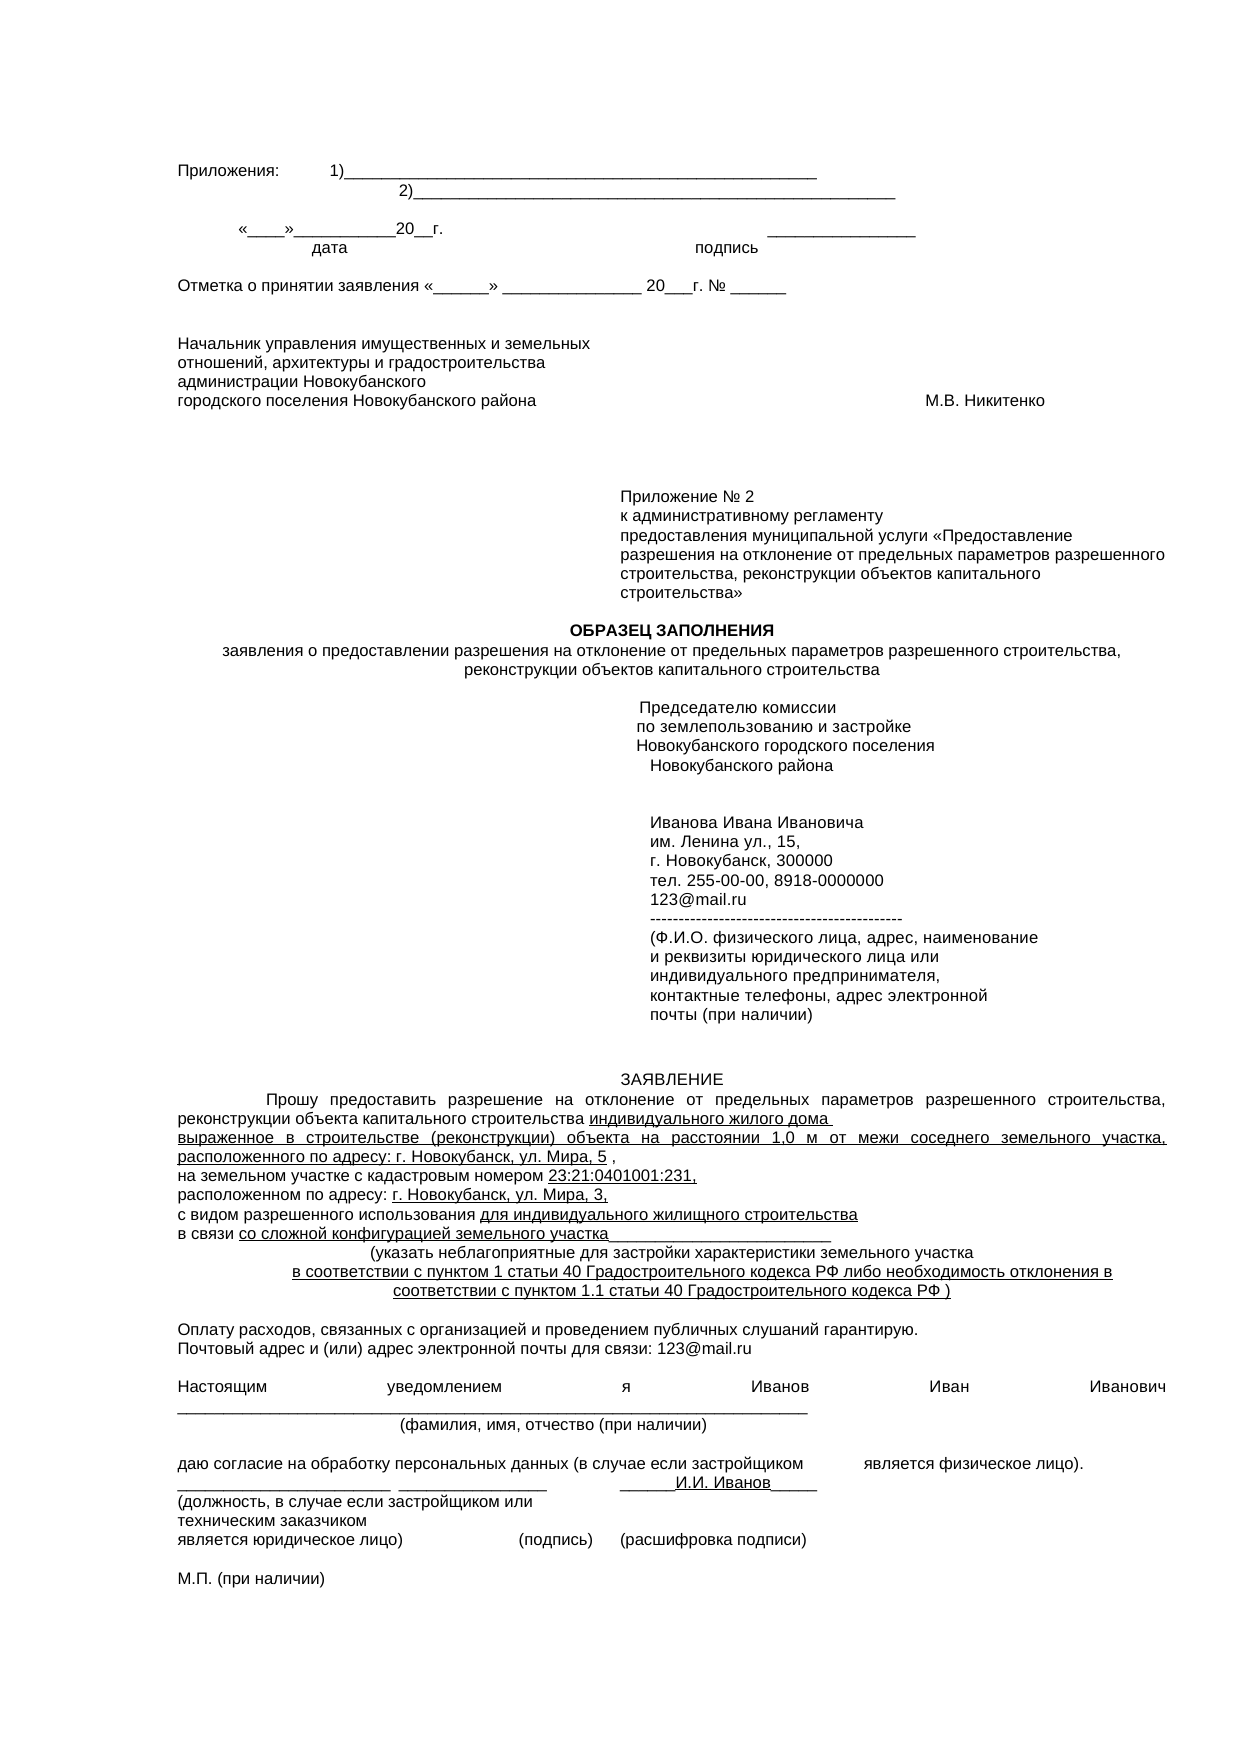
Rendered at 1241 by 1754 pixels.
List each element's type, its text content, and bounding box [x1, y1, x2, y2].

text техническим заказчиком [177, 1511, 1166, 1530]
text дата подпись [177, 238, 1166, 257]
text ОБРАЗЕЦ ЗАПОЛНЕНИЯ [177, 621, 1166, 640]
text выраженное в строительстве (реконструкции) объекта на расстоянии 1,0 м от межи соседнего земельного участка, расположенного по адресу: г. Новокубанск, ул. Мира, 5 , [177, 1145, 1166, 1166]
text в соответствии с пунктом 1 статьи 40 Градостроительного кодекса РФ либо необходимость отклонения в соответствии с пунктом 1.1 статьи 40 Градостроительного кодекса РФ ) [177, 1262, 1166, 1300]
text администрации Новокубанского [177, 372, 1166, 391]
text М.П. (при наличии) [177, 1568, 1166, 1588]
text 2)____________________________________________________ [177, 180, 1166, 199]
text в связи со сложной конфигурацией земельного участка________________________ [177, 1223, 1166, 1243]
text Настоящим уведомлением я Иванов Иван Иванович ____________________________________________________________________ [177, 1377, 1166, 1415]
text «____»___________20__г. ________________ [177, 219, 1166, 238]
text Новокубанского района Иванова Ивана Ивановича им. Ленина ул., 15, г. Новокубанск, 300000 тел. 255-00-00, 8918-0000000 123@mail.ru -------------------------------------------- (Ф.И.О. физического лица, адрес, наименование и реквизиты юридического лица или индивидуального предпринимателя, контактные телефоны, адрес электронной почты (при наличии) [650, 755, 1166, 1024]
text предоставления муниципальной услуги «Предоставление разрешения на отклонение от предельных параметров разрешенного строительства, реконструкции объектов капитального строительства» [620, 525, 1166, 602]
text Отметка о принятии заявления «______» _______________ 20___г. № ______ [177, 276, 1166, 295]
text Прошу предоставить разрешение на отклонение от предельных параметров разрешенного строительства, реконструкции объекта капитального строительства индивидуального жилого дома [177, 1089, 1166, 1128]
text с видом разрешенного использования для индивидуального жилищного строительства [177, 1204, 1166, 1223]
text расположенном по адресу: г. Новокубанск, ул. Мира, 3, [177, 1185, 1166, 1204]
text выраженное в строительстве (реконструкции) объекта на расстоянии 1,0 м от межи соседнего земельного участка, расположенного по адресу: г. Новокубанск, ул. Мира, 5 , [177, 1128, 1166, 1144]
text заявления о предоставлении разрешения на отклонение от предельных параметров разрешенного строительства, реконструкции объектов капитального строительства [177, 640, 1166, 679]
text к административному регламенту [620, 506, 1166, 525]
text отношений, архитектуры и градостроительства [177, 353, 1166, 372]
text Председателю комиссии по землепользованию и застройке Новокубанского городского поселения [177, 698, 1166, 755]
text (должность, в случае если застройщиком или [177, 1492, 1166, 1511]
text Приложение № 2 [620, 487, 1166, 506]
text _______________________ ________________ ______И.И. Иванов_____ [177, 1473, 1166, 1492]
text является юридическое лицо) (подпись) (расшифровка подписи) [177, 1530, 1166, 1549]
text Оплату расходов, связанных с организацией и проведением публичных слушаний гарантирую. [177, 1319, 1166, 1338]
text ЗАЯВЛЕНИЕ [177, 1057, 1166, 1089]
text городского поселения Новокубанского района М.В. Никитенко [177, 391, 1166, 410]
text (фамилия, имя, отчество (при наличии) [177, 1415, 1166, 1434]
text Начальник управления имущественных и земельных [177, 334, 1166, 353]
text на земельном участке с кадастровым номером 23:21:0401001:231, [177, 1166, 1166, 1185]
text (указать неблагоприятные для застройки характеристики земельного участка [177, 1243, 1166, 1262]
text даю согласие на обработку персональных данных (в случае если застройщиком является физическое лицо). [177, 1453, 1166, 1473]
text Почтовый адрес и (или) адрес электронной почты для связи: 123@mail.ru [177, 1338, 1166, 1358]
text Приложения: 1)___________________________________________________ [177, 161, 1166, 180]
